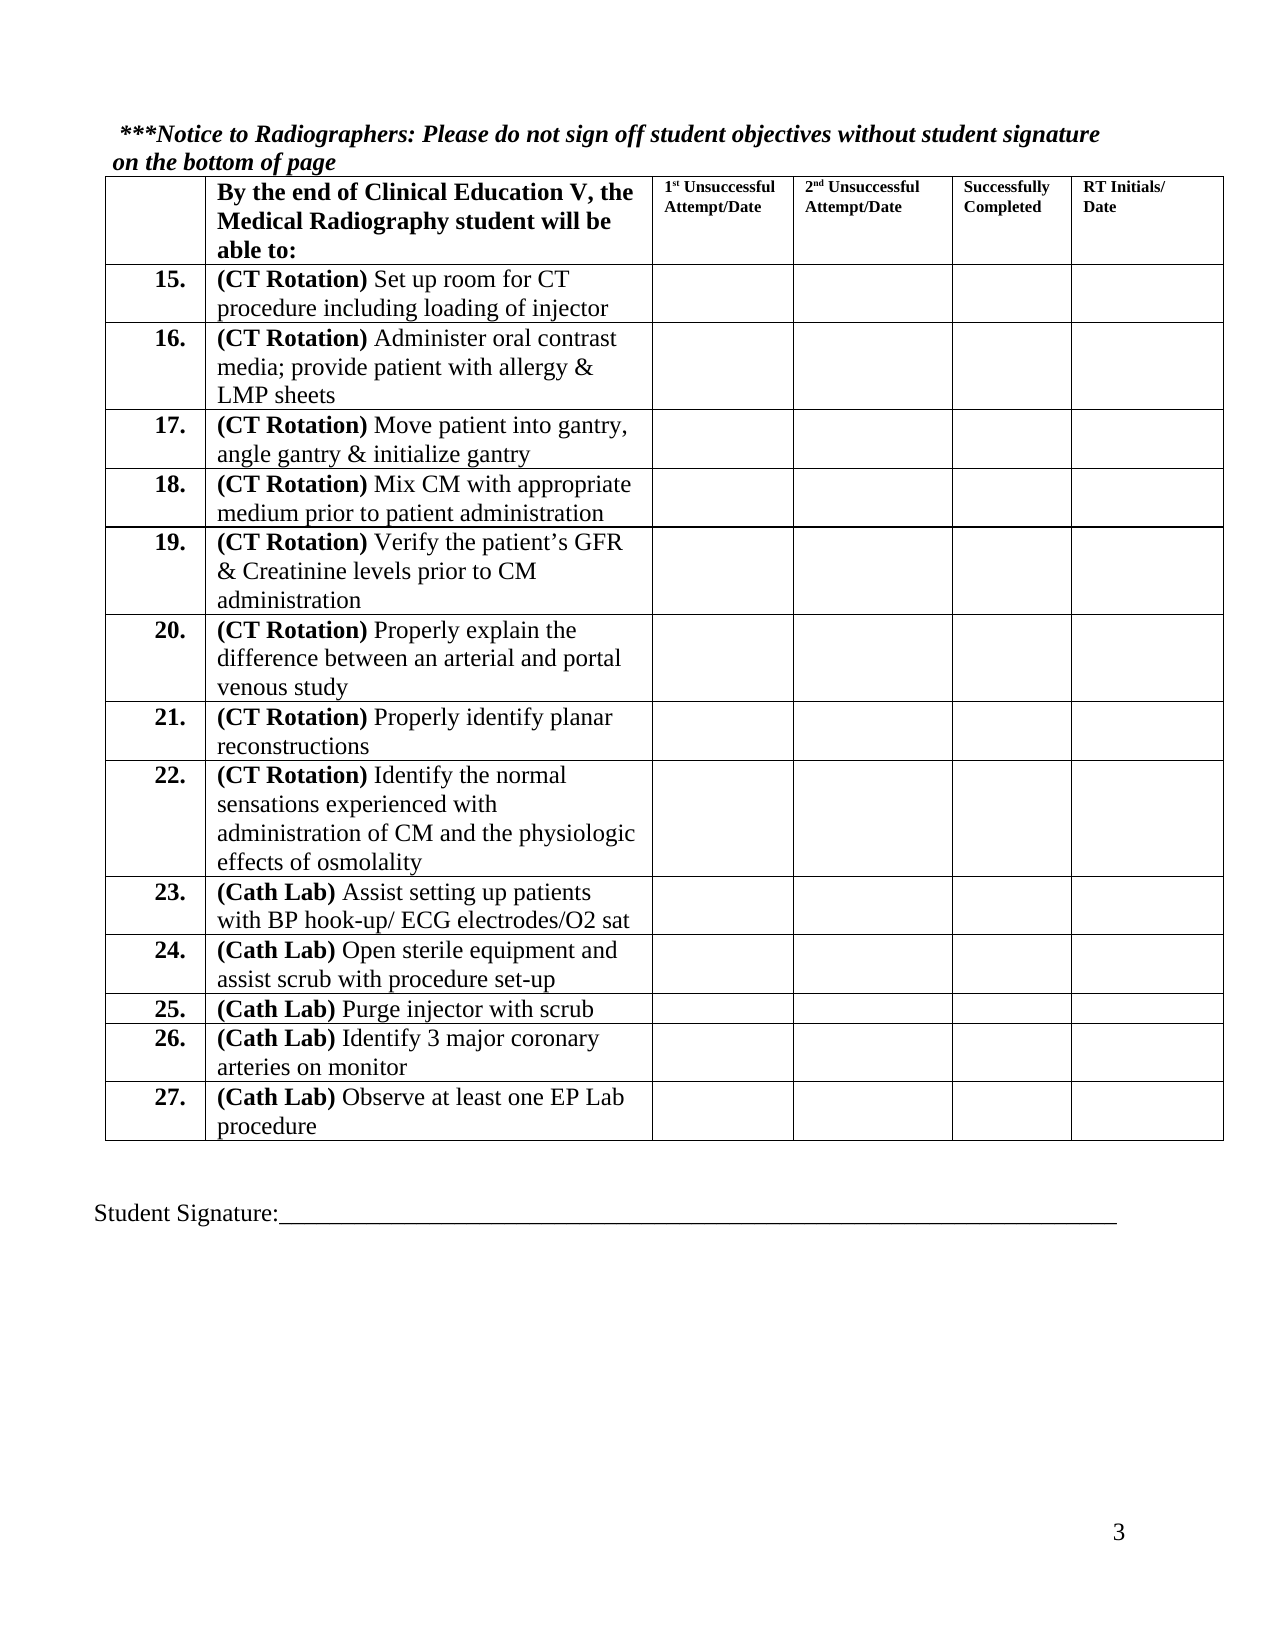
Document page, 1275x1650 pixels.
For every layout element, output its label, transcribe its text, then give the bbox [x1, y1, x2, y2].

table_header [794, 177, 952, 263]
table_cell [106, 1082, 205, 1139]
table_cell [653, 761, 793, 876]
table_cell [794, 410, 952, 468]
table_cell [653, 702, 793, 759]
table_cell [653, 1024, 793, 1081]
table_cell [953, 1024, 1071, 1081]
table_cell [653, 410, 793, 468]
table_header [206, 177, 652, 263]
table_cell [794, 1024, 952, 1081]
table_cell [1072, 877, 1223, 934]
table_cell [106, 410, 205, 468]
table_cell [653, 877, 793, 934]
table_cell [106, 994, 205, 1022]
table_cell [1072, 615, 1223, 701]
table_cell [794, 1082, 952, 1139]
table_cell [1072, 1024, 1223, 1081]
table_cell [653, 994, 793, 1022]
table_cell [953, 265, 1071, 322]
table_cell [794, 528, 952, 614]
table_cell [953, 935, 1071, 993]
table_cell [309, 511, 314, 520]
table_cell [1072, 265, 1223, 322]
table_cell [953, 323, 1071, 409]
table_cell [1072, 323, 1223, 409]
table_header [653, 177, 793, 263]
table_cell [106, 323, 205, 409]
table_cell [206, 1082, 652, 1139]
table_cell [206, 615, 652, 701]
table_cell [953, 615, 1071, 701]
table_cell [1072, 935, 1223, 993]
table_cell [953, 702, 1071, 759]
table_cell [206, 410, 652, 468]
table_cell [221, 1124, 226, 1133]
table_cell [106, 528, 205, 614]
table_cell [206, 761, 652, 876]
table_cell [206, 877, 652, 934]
text ***Notice to Radiographers: Please do not sign off student objectives without student signature on the bottom of page [112, 119, 1125, 176]
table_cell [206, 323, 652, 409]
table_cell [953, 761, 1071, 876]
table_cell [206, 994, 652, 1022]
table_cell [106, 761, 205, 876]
text Student Signature:___________________________________________________________________ [94, 1198, 1125, 1227]
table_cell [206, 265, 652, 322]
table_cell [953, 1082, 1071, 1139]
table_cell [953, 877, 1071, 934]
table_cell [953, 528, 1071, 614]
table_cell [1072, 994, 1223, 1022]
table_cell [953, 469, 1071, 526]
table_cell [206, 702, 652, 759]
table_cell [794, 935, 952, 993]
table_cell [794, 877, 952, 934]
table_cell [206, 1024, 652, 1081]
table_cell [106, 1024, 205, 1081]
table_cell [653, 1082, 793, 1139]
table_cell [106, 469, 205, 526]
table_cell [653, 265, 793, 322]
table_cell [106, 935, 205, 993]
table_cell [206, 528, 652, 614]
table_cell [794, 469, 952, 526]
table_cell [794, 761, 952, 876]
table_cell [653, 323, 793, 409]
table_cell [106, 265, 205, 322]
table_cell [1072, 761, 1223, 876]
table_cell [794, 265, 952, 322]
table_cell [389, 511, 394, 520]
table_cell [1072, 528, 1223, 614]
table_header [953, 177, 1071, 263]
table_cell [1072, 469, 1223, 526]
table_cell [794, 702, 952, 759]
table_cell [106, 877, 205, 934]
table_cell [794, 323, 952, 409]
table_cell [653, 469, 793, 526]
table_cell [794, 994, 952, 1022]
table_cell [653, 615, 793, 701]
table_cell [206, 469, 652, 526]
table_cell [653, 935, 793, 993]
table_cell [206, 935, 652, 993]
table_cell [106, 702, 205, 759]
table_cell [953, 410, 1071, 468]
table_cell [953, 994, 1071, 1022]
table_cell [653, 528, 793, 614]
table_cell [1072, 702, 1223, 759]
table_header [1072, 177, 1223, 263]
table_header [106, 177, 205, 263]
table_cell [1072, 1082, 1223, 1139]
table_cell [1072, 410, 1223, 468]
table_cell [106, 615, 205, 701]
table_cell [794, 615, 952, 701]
